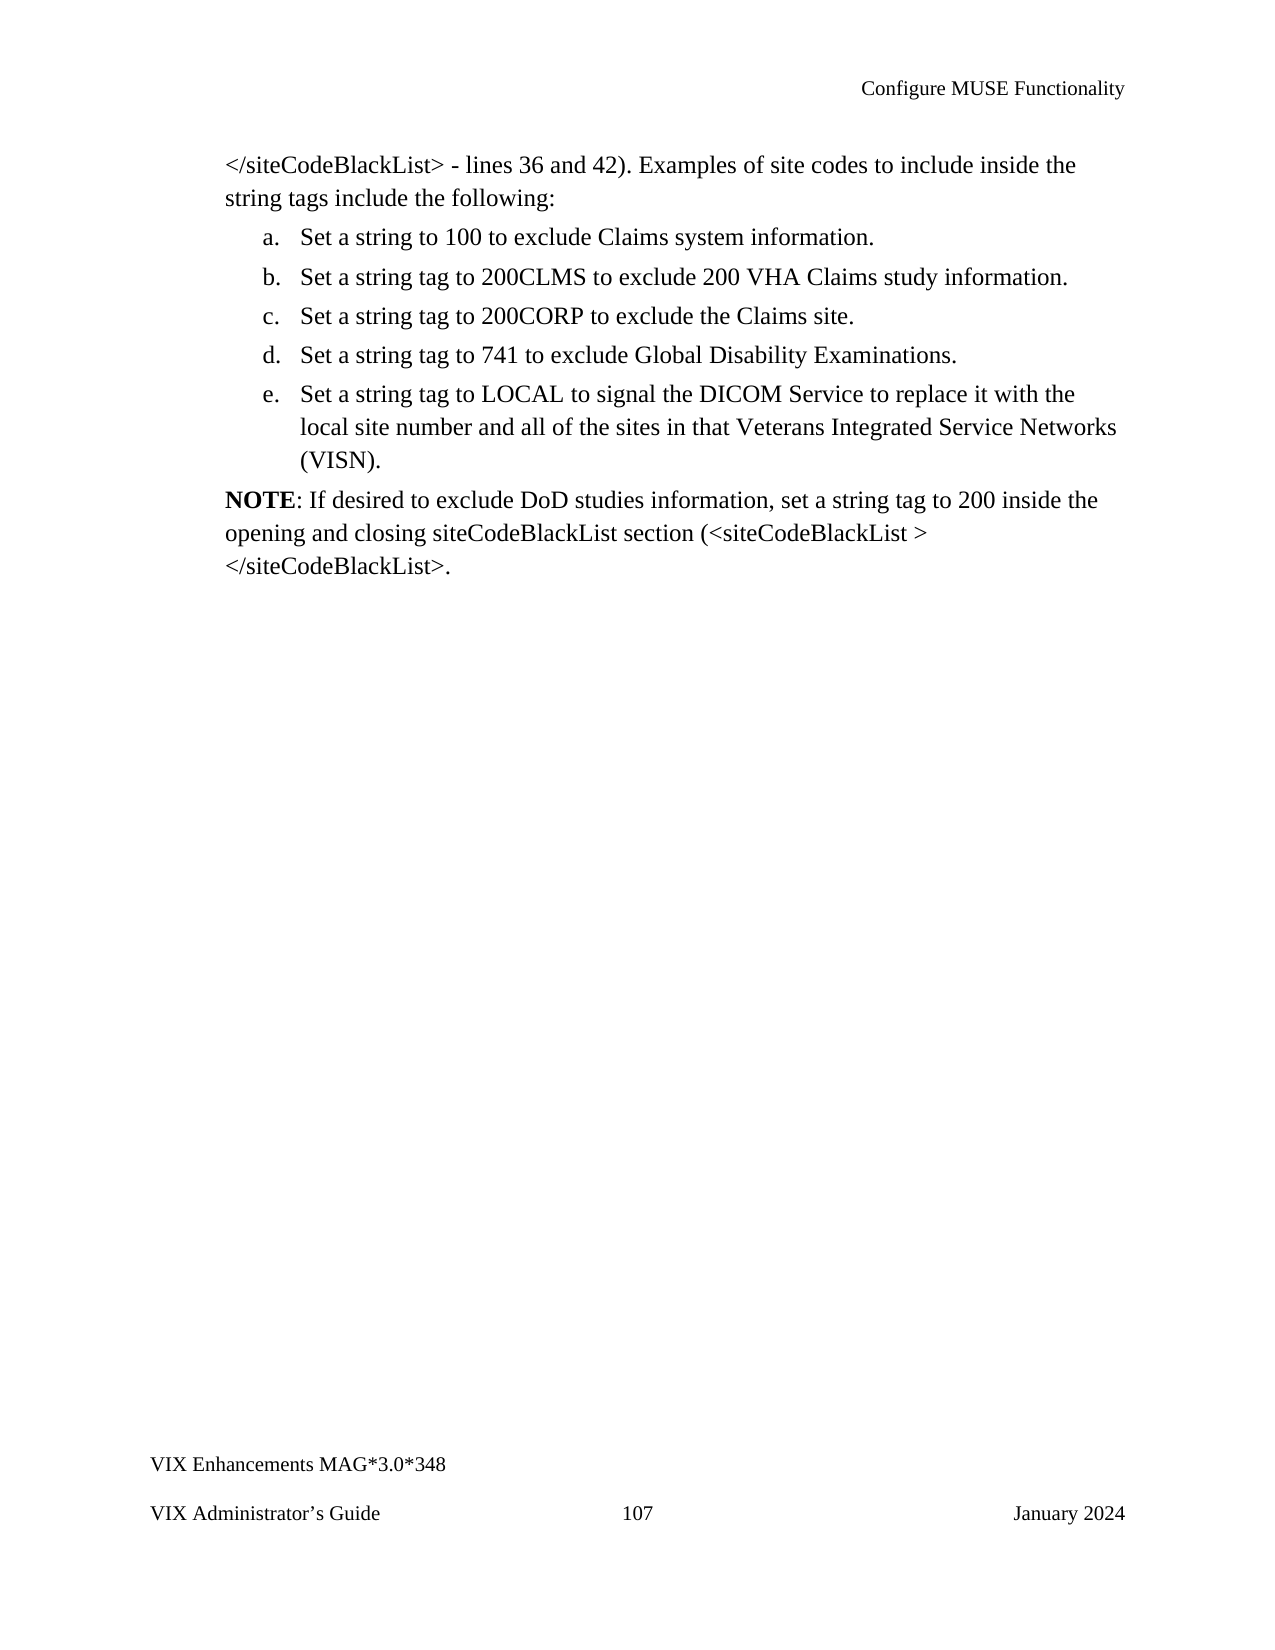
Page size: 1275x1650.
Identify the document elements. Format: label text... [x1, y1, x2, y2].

list Set a string tag to LOCAL to signal the DICOM Service to replace it with the local site number and all of the sites in that Veterans Integrated Service Networks (VISN). [262, 379, 1125, 474]
list Set a string tag to 200CORP to exclude the Claims site. [262, 301, 1125, 329]
list Set a string tag to 741 to exclude Global Disability Examinations. [262, 340, 1125, 369]
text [187, 150, 1125, 212]
list NOTE: If desired to exclude DoD studies information, set a string tag to 200 inside the opening and closing siteCodeBlackList section (<siteCodeBlackList > </siteCodeBlackList>. [225, 485, 1125, 579]
list Set a string tag to 200CLMS to exclude 200 VHA Claims study information. [262, 262, 1125, 290]
list Set a string to 100 to exclude Claims system information. [262, 222, 1125, 251]
